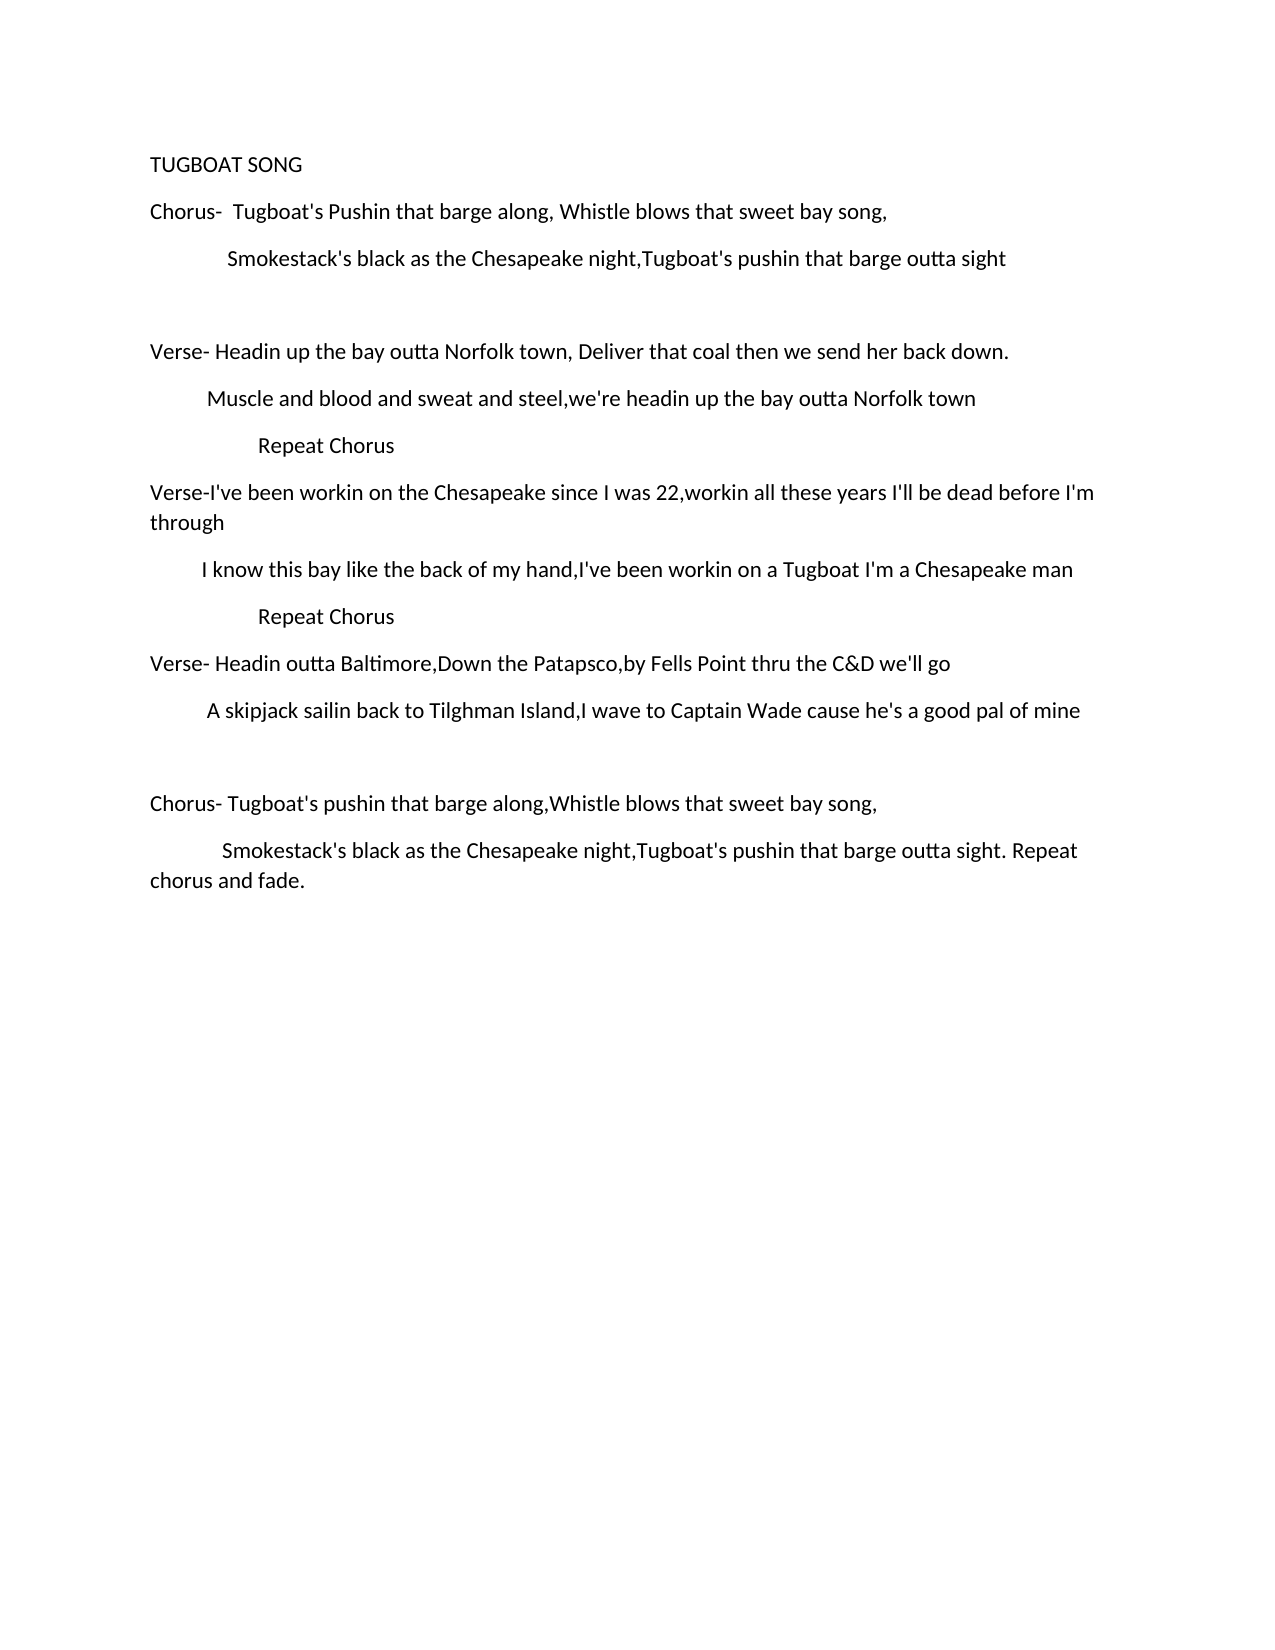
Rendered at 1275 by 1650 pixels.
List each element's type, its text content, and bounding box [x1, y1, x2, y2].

text Verse-I've been workin on the Chesapeake since I was 22,workin all these years I'll be dead before I'm through [150, 478, 1125, 536]
text Smokestack's black as the Chesapeake night,Tugboat's pushin that barge outta sight. Repeat chorus and fade. [150, 836, 1125, 895]
text Muscle and blood and sweat and steel,we're headin up the bay outta Norfolk town [150, 384, 1125, 412]
text I know this bay like the back of my hand,I've been workin on a Tugboat I'm a Chesapeake man [150, 555, 1125, 583]
text Verse- Headin up the bay outta Norfolk town, Deliver that coal then we send her back down. [150, 337, 1125, 366]
text Repeat Chorus [150, 431, 1125, 459]
text Smokestack's black as the Chesapeake night,Tugboat's pushin that barge outta sight [150, 244, 1125, 272]
text TUGBOAT SONG [150, 150, 1125, 178]
text Repeat Chorus [150, 602, 1125, 630]
text Verse- Headin outta Baltimore,Down the Patapsco,by Fells Point thru the C&D we'll go [150, 649, 1125, 677]
text Chorus- Tugboat's Pushin that barge along, Whistle blows that sweet bay song, [150, 197, 1125, 225]
text A skipjack sailin back to Tilghman Island,I wave to Captain Wade cause he's a good pal of mine [150, 696, 1125, 724]
text Chorus- Tugboat's pushin that barge along,Whistle blows that sweet bay song, [150, 789, 1125, 818]
